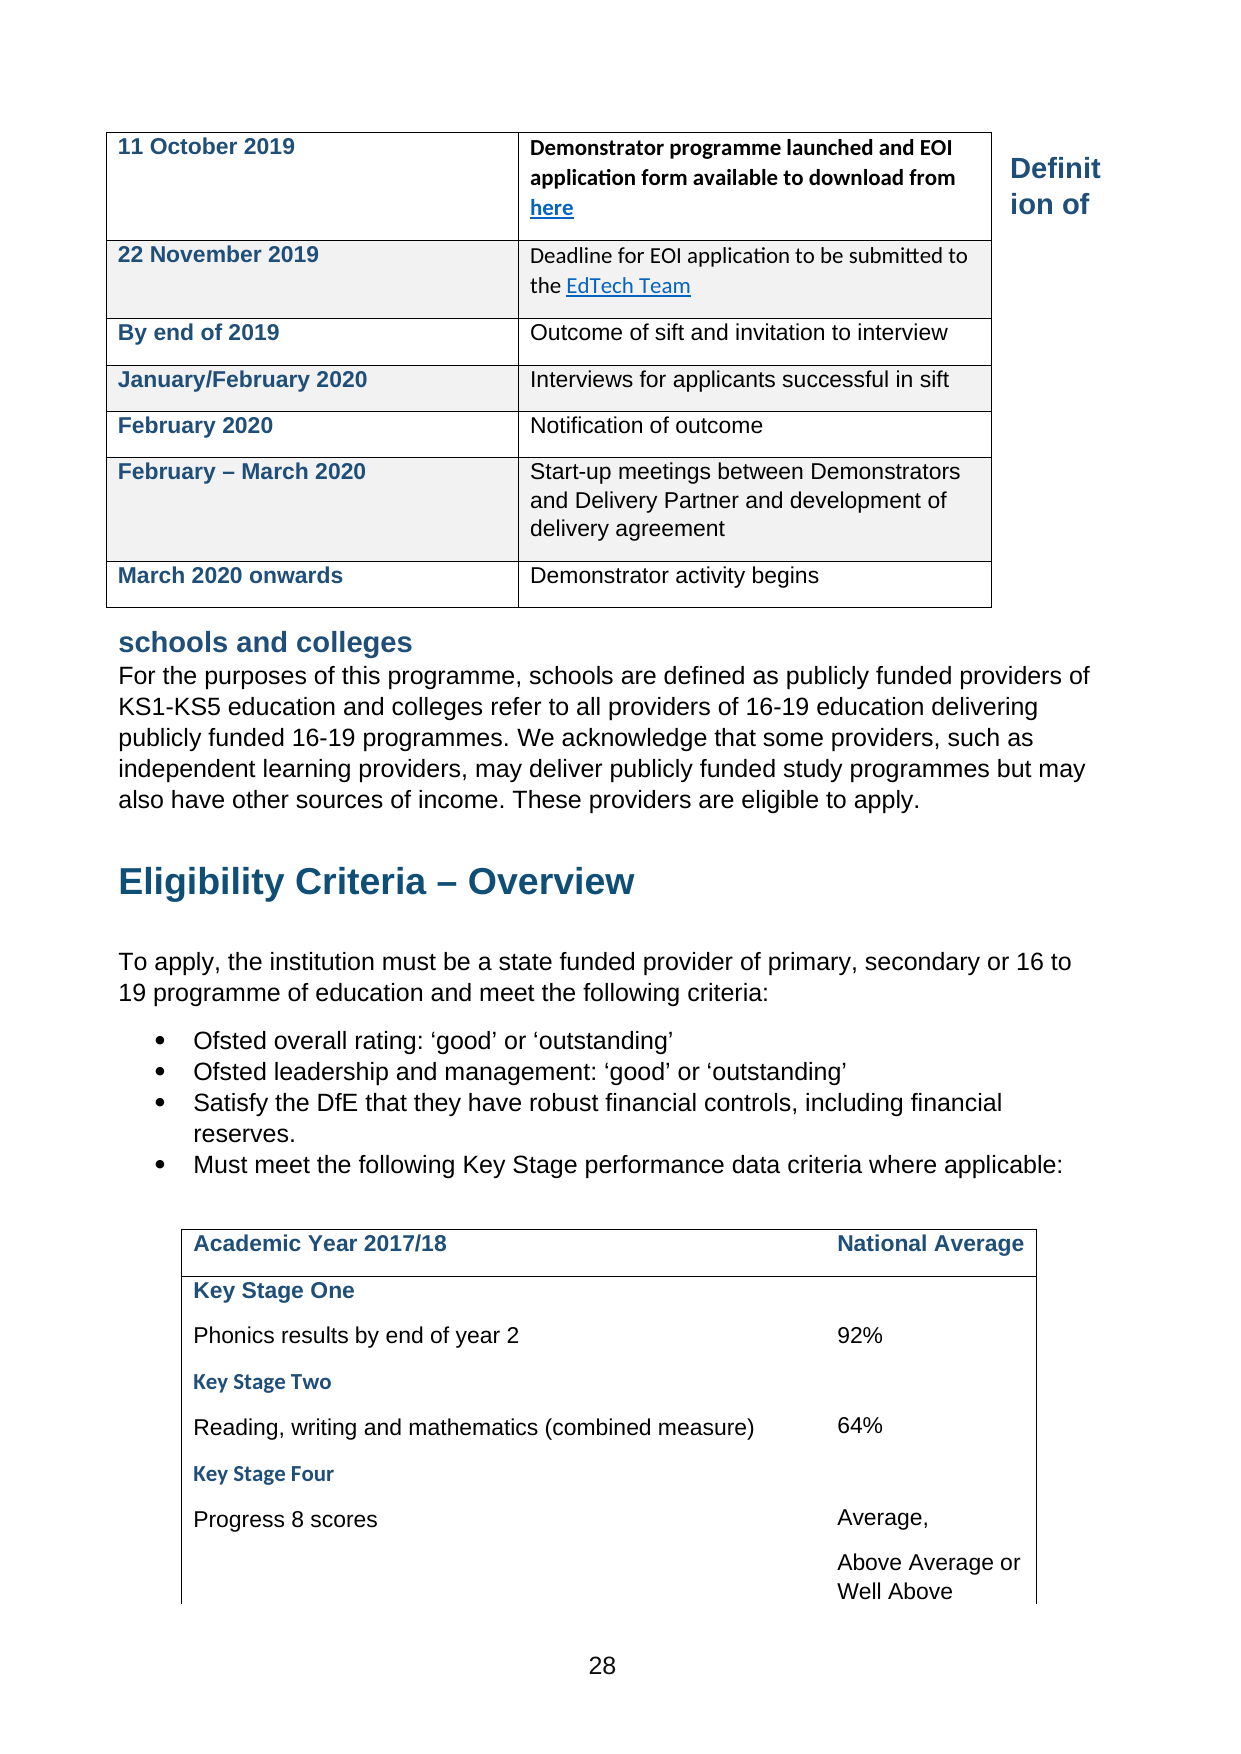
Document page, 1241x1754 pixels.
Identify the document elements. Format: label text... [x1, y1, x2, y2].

table_cell Outcome of sift and invitation to interview [519, 319, 991, 364]
table_cell February – March 2020 [107, 458, 518, 561]
table_header 11 October 2019 [107, 133, 518, 240]
table_cell Interviews for applicants successful in sift [519, 366, 991, 411]
list Must meet the following Key Stage performance data criteria where applicable: [156, 1150, 1107, 1179]
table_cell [182, 1459, 826, 1604]
text For the purposes of this programme, schools are defined as publicly funded providers of KS1-KS5 education and colleges refer to all providers of 16-19 education delivering publicly funded 16-19 programmes. We acknowledge that some providers, such as independent learning providers, may deliver publicly funded study programmes but may also have other sources of income. These providers are eligible to apply. [118, 661, 1107, 814]
table_cell February 2020 [107, 412, 518, 457]
table_cell January/February 2020 [107, 366, 518, 411]
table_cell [826, 1459, 1036, 1604]
table_header Academic Year 2017/18 [182, 1230, 826, 1276]
table_cell By end of 2019 [107, 319, 518, 364]
text Eligibility Criteria – Overview [118, 859, 1107, 902]
table_cell Demonstrator activity begins [519, 562, 991, 607]
list Ofsted leadership and management: ‘good’ or ‘outstanding’ [156, 1057, 1107, 1086]
table_cell Deadline for EOI application to be submitted to the EdTech Team [519, 241, 991, 318]
table_cell 92% [826, 1277, 1036, 1367]
list Ofsted overall rating: ‘good’ or ‘outstanding’ [156, 1026, 1107, 1055]
list Satisfy the DfE that they have robust financial controls, including financial reserves. [156, 1088, 1107, 1148]
table_cell 22 November 2019 [107, 241, 518, 318]
table_header Demonstrator programme launched and EOI application form available to download from here [519, 133, 991, 240]
table_header National Average [826, 1230, 1036, 1276]
table_cell Notification of outcome [519, 412, 991, 457]
table_cell Start-up meetings between Demonstrators and Delivery Partner and development of delivery agreement [519, 458, 991, 561]
table_cell 64% [826, 1367, 1036, 1459]
table_cell March 2020 onwards [107, 562, 518, 607]
table_cell Key Stage Two Reading, writing and mathematics (combined measure) [182, 1367, 826, 1459]
text Definition of schools and colleges [118, 151, 1107, 658]
text To apply, the institution must be a state funded provider of primary, secondary or 16 to 19 programme of education and meet the following criteria: [118, 947, 1107, 1007]
table_cell Key Stage One Phonics results by end of year 2 [182, 1277, 826, 1367]
